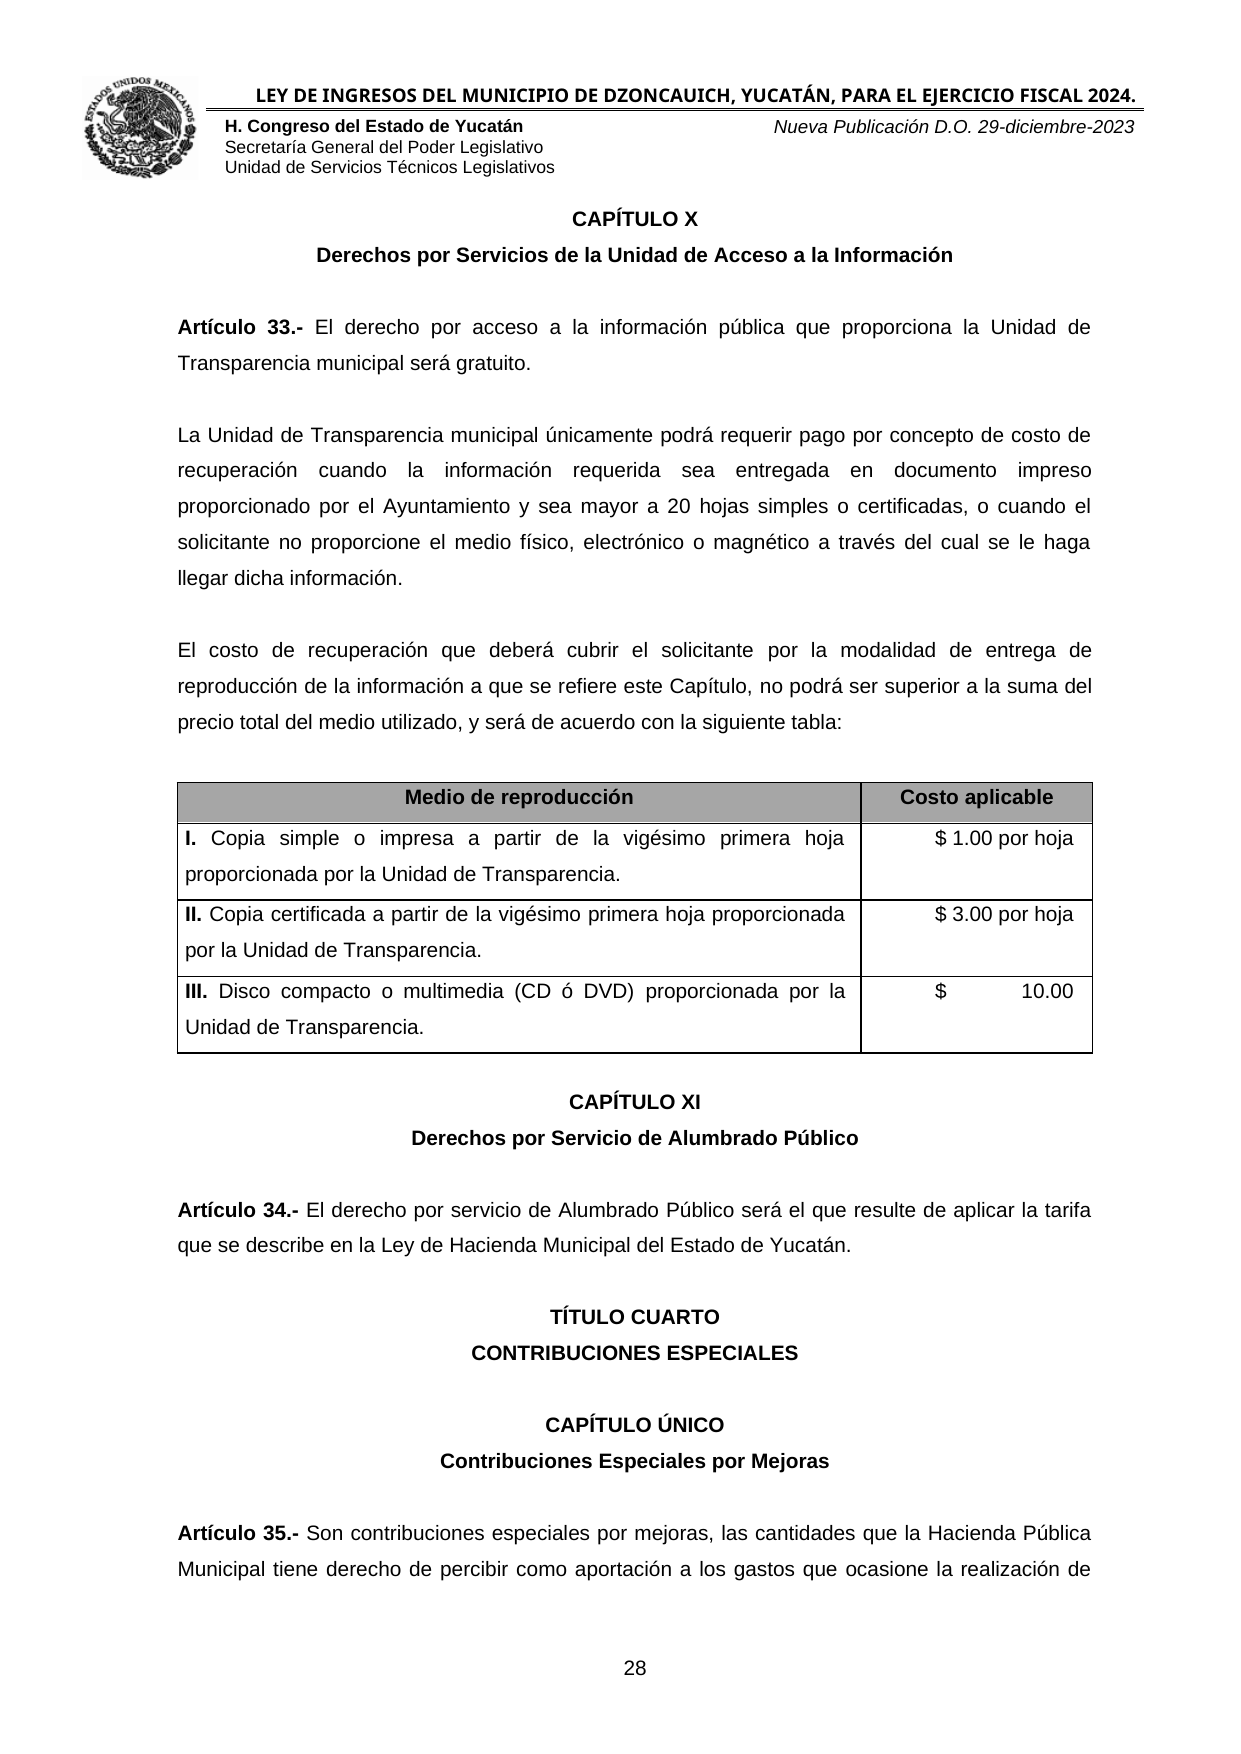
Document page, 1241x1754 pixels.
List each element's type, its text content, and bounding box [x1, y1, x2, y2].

table_header Costo aplicable [862, 783, 1092, 822]
table_cell $ 1.00 por hoja [862, 824, 1092, 899]
table_cell II. Copia certificada a partir de la vigésimo primera hoja proporcionada por la Unidad de Transparencia. [178, 901, 860, 976]
table_header Medio de reproducción [178, 783, 860, 822]
text TÍTULO CUARTO [177, 1305, 1092, 1329]
text Artículo 34.- El derecho por servicio de Alumbrado Público será el que resulte de aplicar la tarifa que se describe en la Ley de Hacienda Municipal del Estado de Yucatán. [177, 1197, 1092, 1257]
text CONTRIBUCIONES ESPECIALES [177, 1341, 1092, 1365]
table_cell I. Copia simple o impresa a partir de la vigésimo primera hoja proporcionada por la Unidad de Transparencia. [178, 824, 860, 899]
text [177, 1521, 1092, 1581]
table_cell $ 3.00 por hoja [862, 901, 1092, 976]
text Derechos por Servicios de la Unidad de Acceso a la Información [177, 243, 1092, 267]
text CAPÍTULO ÚNICO [177, 1413, 1092, 1437]
text CAPÍTULO XI [177, 1089, 1092, 1113]
table_cell III. Disco compacto o multimedia (CD ó DVD) proporcionada por la Unidad de Transparencia. [178, 977, 860, 1052]
text La Unidad de Transparencia municipal únicamente podrá requerir pago por concepto de costo de recuperación cuando la información requerida sea entregada en documento impreso proporcionado por el Ayuntamiento y sea mayor a 20 hojas simples o certificadas, o cuando el solicitante no proporcione el medio físico, electrónico o magnético a través del cual se le haga llegar dicha información. [177, 422, 1092, 590]
text Contribuciones Especiales por Mejoras [177, 1449, 1092, 1473]
table_cell $ 10.00 [862, 977, 1092, 1052]
text CAPÍTULO X [177, 207, 1092, 231]
text Artículo 33.- El derecho por acceso a la información pública que proporciona la Unidad de Transparencia municipal será gratuito. [177, 314, 1092, 374]
text El costo de recuperación que deberá cubrir el solicitante por la modalidad de entrega de reproducción de la información a que se refiere este Capítulo, no podrá ser superior a la suma del precio total del medio utilizado, y será de acuerdo con la siguiente tabla: [177, 638, 1092, 734]
text Derechos por Servicio de Alumbrado Público [177, 1126, 1092, 1149]
